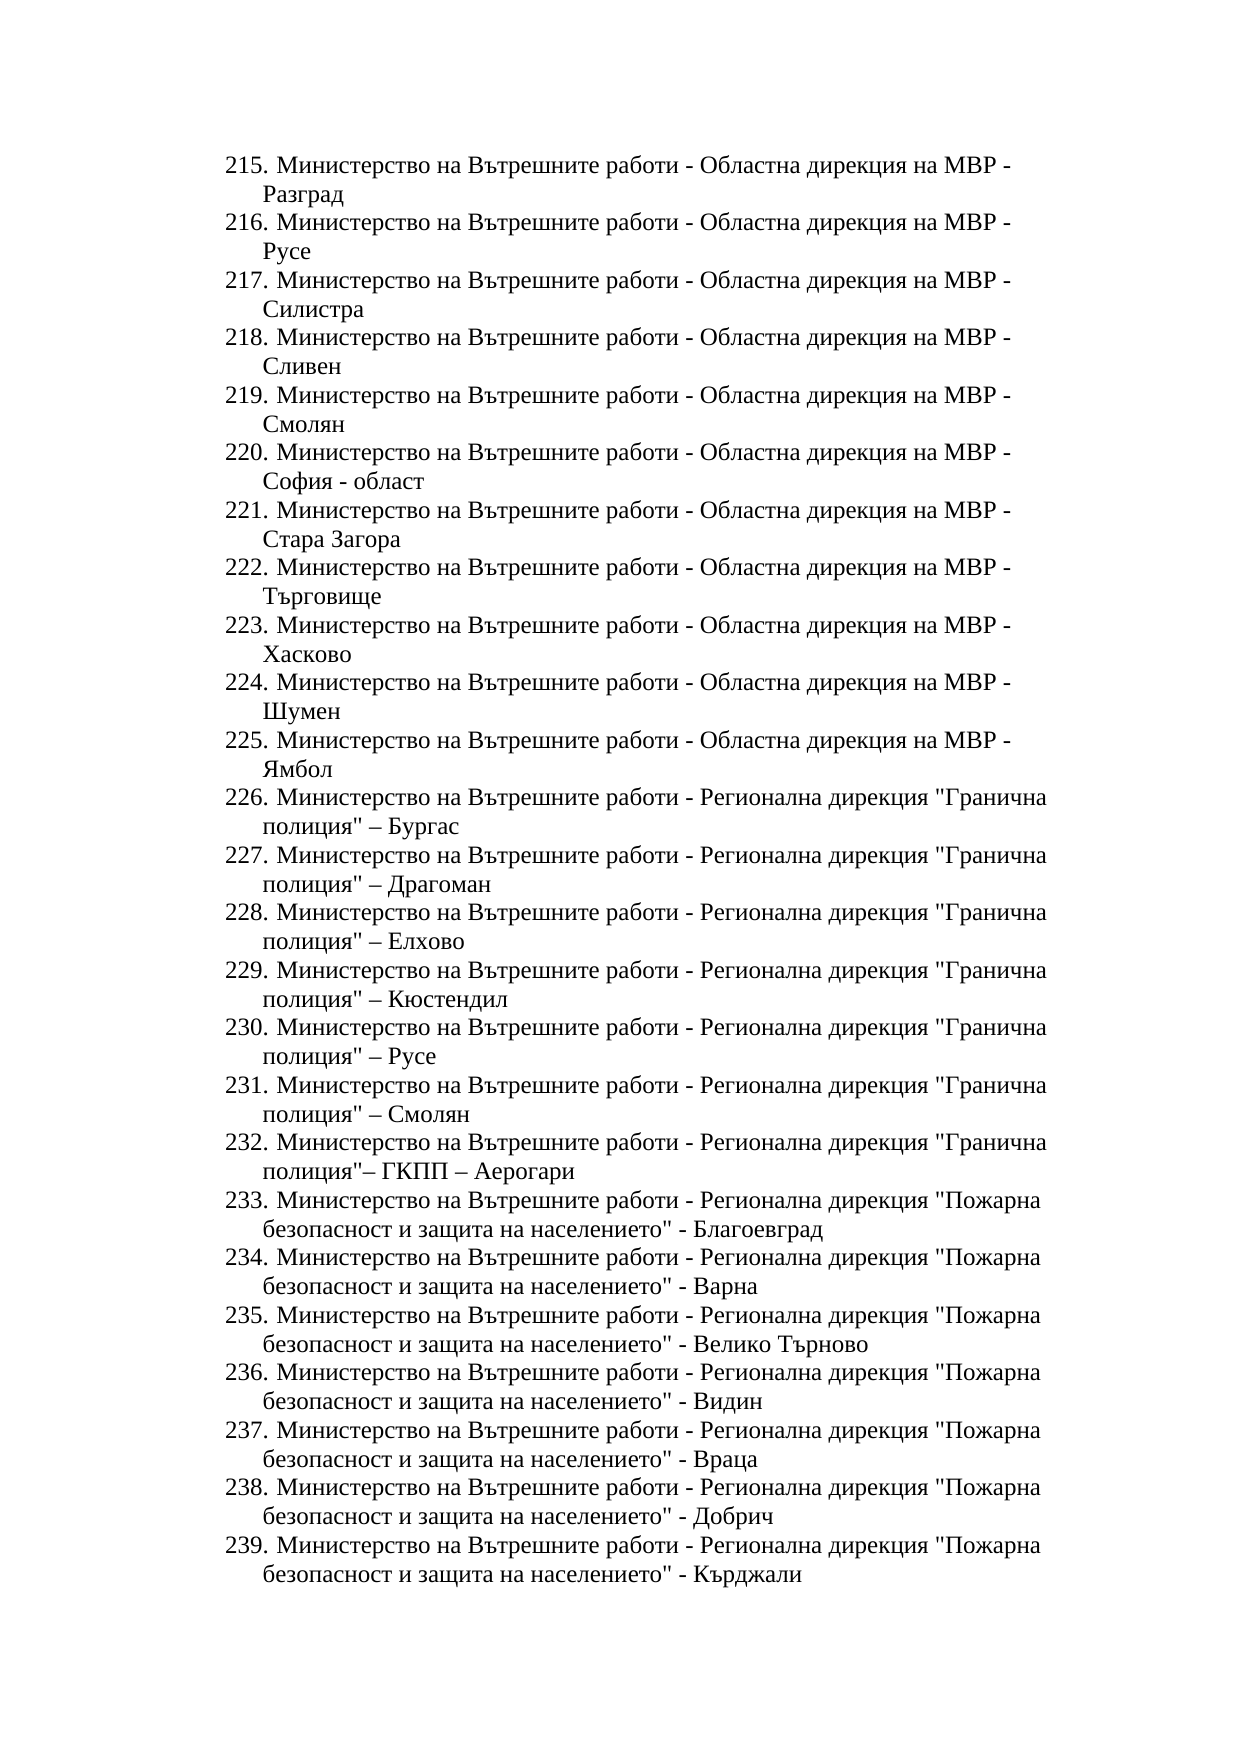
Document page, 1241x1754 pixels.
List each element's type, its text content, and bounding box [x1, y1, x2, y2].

list Министерство на Вътрешните работи - Регионална дирекция "Пожарна безопасност и защита на населението" - Варна [225, 1242, 1053, 1300]
list Министерство на Вътрешните работи - Регионална дирекция "Гранична полиция" – Русе [225, 1012, 1053, 1070]
list Министерство на Вътрешните работи - Регионална дирекция "Пожарна безопасност и защита на населението" - Враца [225, 1415, 1053, 1472]
list Министерство на Вътрешните работи - Областна дирекция на МВР - Силистра [225, 265, 1053, 322]
list Министерство на Вътрешните работи - Регионална дирекция "Гранична полиция" – Смолян [225, 1070, 1053, 1127]
list Министерство на Вътрешните работи - Регионална дирекция "Гранична полиция" – Драгоман [225, 840, 1053, 897]
list Министерство на Вътрешните работи - Областна дирекция на МВР - Търговище [225, 552, 1053, 610]
list Министерство на Вътрешните работи - Регионална дирекция "Гранична полиция" – Кюстендил [225, 955, 1053, 1012]
list Министерство на Вътрешните работи - Областна дирекция на МВР - Разград [225, 150, 1053, 207]
list Министерство на Вътрешните работи - Областна дирекция на МВР - Шумен [225, 667, 1053, 725]
list Министерство на Вътрешните работи - Регионална дирекция "Пожарна безопасност и защита на населението" - Видин [225, 1357, 1053, 1415]
list Министерство на Вътрешните работи - Областна дирекция на МВР - Сливен [225, 322, 1053, 380]
list Министерство на Вътрешните работи - Регионална дирекция "Пожарна безопасност и защита на населението" - Велико Търново [225, 1300, 1053, 1357]
list Министерство на Вътрешните работи - Областна дирекция на МВР - Стара Загора [225, 495, 1053, 552]
list Министерство на Вътрешните работи - Областна дирекция на МВР - Смолян [225, 380, 1053, 437]
list Министерство на Вътрешните работи - Регионална дирекция "Пожарна безопасност и защита на населението" - Кърджали [225, 1530, 1053, 1587]
list Министерство на Вътрешните работи - Областна дирекция на МВР - София - област [225, 437, 1053, 495]
list Министерство на Вътрешните работи - Областна дирекция на МВР - Русе [225, 207, 1053, 265]
list Министерство на Вътрешните работи - Областна дирекция на МВР - Хасково [225, 610, 1053, 667]
list Министерство на Вътрешните работи - Регионална дирекция "Пожарна безопасност и защита на населението" - Благоевград [225, 1185, 1053, 1242]
list Министерство на Вътрешните работи - Регионална дирекция "Гранична полиция" – Бургас [225, 782, 1053, 840]
list Министерство на Вътрешните работи - Областна дирекция на МВР - Ямбол [225, 725, 1053, 782]
list Министерство на Вътрешните работи - Регионална дирекция "Пожарна безопасност и защита на населението" - Добрич [225, 1472, 1053, 1530]
list Министерство на Вътрешните работи - Регионална дирекция "Гранична полиция"– ГКПП – Аерогари [225, 1127, 1053, 1185]
list Министерство на Вътрешните работи - Регионална дирекция "Гранична полиция" – Елхово [225, 897, 1053, 955]
